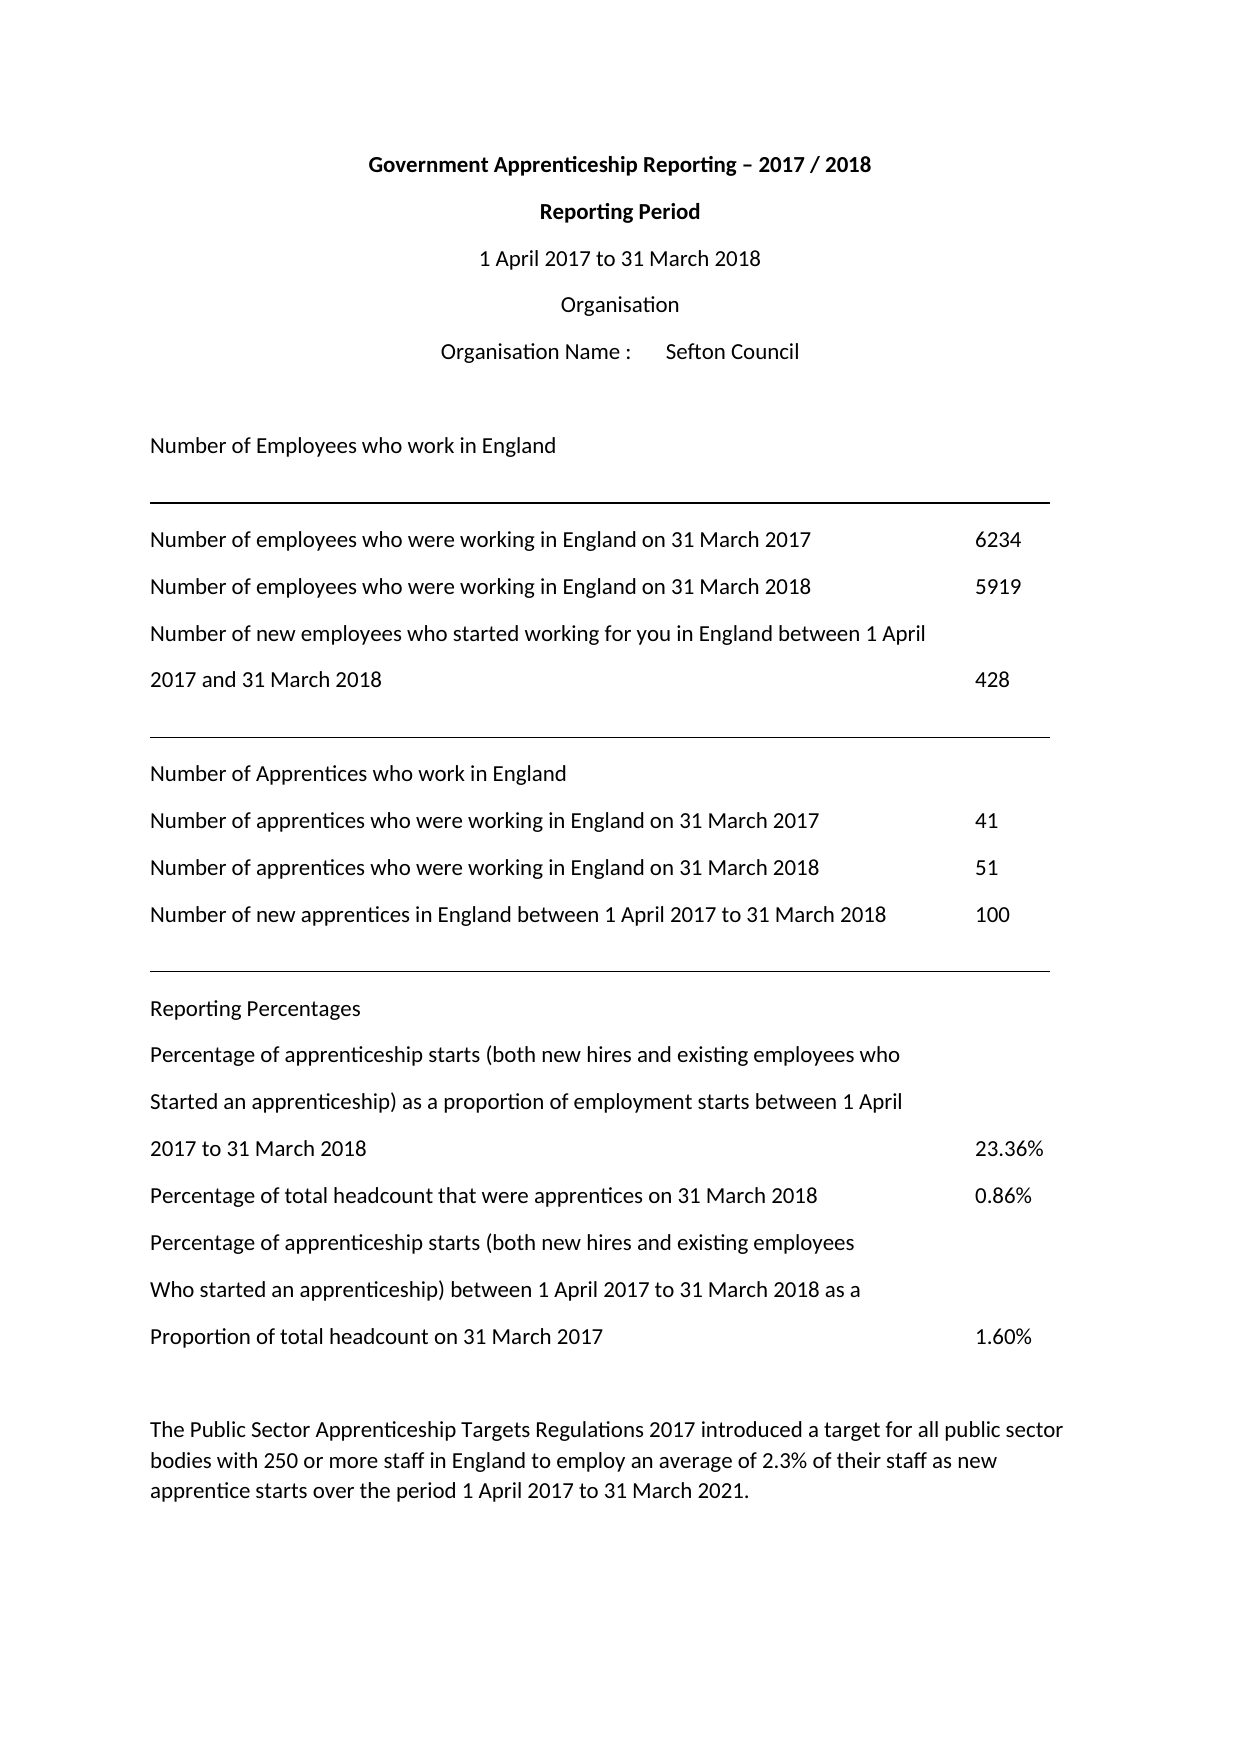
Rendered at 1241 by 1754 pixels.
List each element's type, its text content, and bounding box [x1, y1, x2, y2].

text Government Apprenticeship Reporting – 2017 / 2018 [150, 150, 1090, 178]
text Number of new apprentices in England between 1 April 2017 to 31 March 2018 100 [150, 900, 1090, 928]
text Organisation Name : Sefton Council [150, 337, 1090, 366]
text Organisation [150, 291, 1090, 319]
text 1 April 2017 to 31 March 2018 [150, 244, 1090, 272]
text Number of apprentices who were working in England on 31 March 2017 41 [150, 806, 1090, 834]
text Percentage of apprenticeship starts (both new hires and existing employees [150, 1228, 1090, 1256]
text Number of Apprentices who work in England [150, 759, 1090, 787]
text Number of new employees who started working for you in England between 1 April [150, 619, 1090, 647]
text Who started an apprenticeship) between 1 April 2017 to 31 March 2018 as a [150, 1275, 1090, 1303]
text Number of employees who were working in England on 31 March 2017 6234 [150, 525, 1090, 553]
text Percentage of total headcount that were apprentices on 31 March 2018 0.86% [150, 1181, 1090, 1209]
text Proportion of total headcount on 31 March 2017 1.60% [150, 1322, 1090, 1350]
text 2017 and 31 March 2018 428 [150, 666, 1090, 694]
text Number of apprentices who were working in England on 31 March 2018 51 [150, 853, 1090, 881]
text Percentage of apprenticeship starts (both new hires and existing employees who [150, 1041, 1090, 1069]
text Number of Employees who work in England [150, 431, 1090, 459]
text Reporting Period [150, 197, 1090, 225]
text Number of employees who were working in England on 31 March 2018 5919 [150, 572, 1090, 600]
text The Public Sector Apprenticeship Targets Regulations 2017 introduced a target for all public sector bodies with 250 or more staff in England to employ an average of 2.3% of their staff as new apprentice starts over the period 1 April 2017 to 31 March 2021. [150, 1416, 1090, 1504]
text Started an apprenticeship) as a proportion of employment starts between 1 April [150, 1087, 1090, 1116]
text 2017 to 31 March 2018 23.36% [150, 1134, 1090, 1162]
text Reporting Percentages [150, 994, 1090, 1022]
